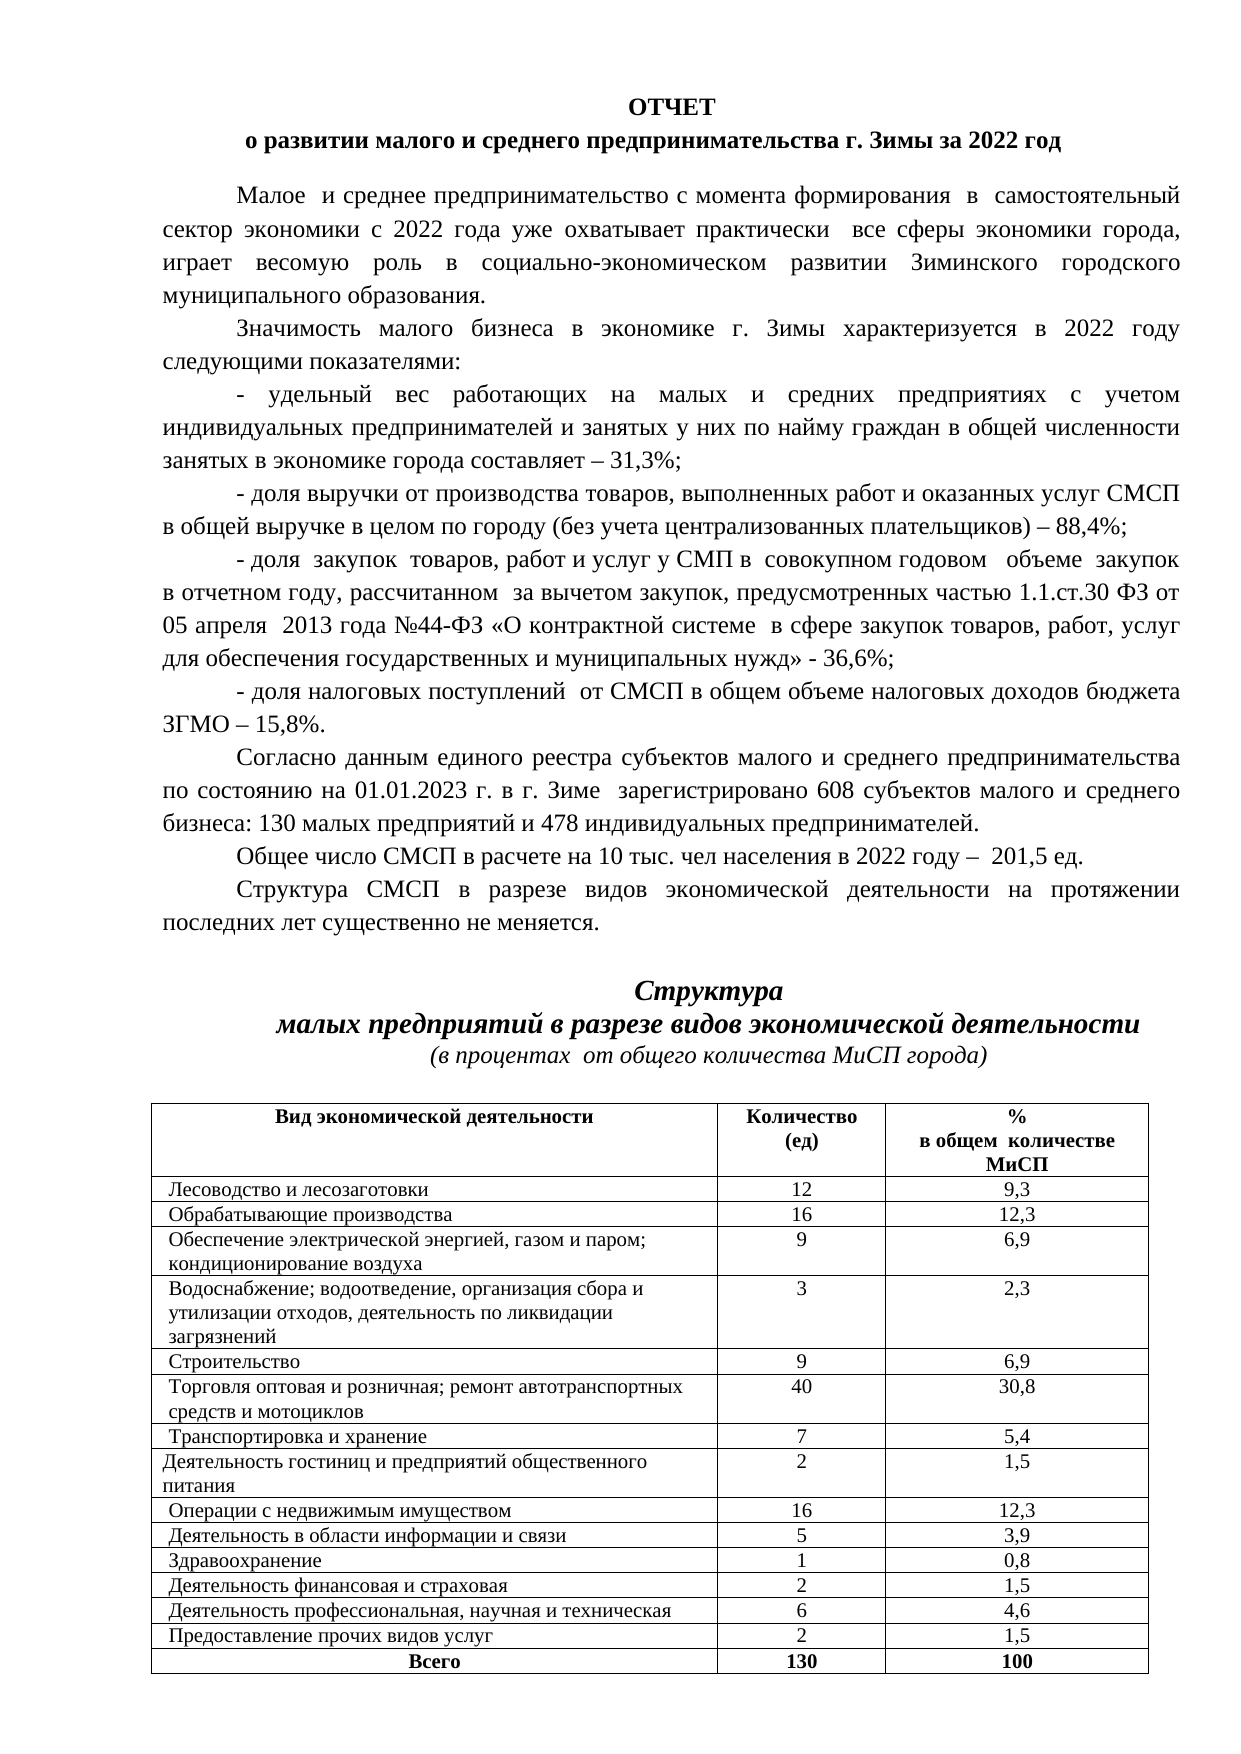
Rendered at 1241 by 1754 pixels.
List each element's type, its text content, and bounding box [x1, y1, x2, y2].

table_cell Лесоводство и лесозаготовки [152, 1177, 717, 1201]
table_cell Обеспечение электрической энергией, газом и паром; кондиционирование воздуха [152, 1227, 717, 1275]
title Значимость малого бизнеса в экономике г. Зимы характеризуется в 2022 году следующими показателями: [162, 313, 1181, 374]
table_cell 12 [718, 1177, 885, 1201]
table_cell 6,9 [886, 1349, 1148, 1373]
table_cell Обрабатывающие производства [152, 1202, 717, 1226]
text о развитии малого и среднего предпринимательства г. Зимы за 2022 год [125, 125, 1181, 154]
table_cell Всего [152, 1649, 717, 1673]
table_cell 1,5 [886, 1449, 1148, 1497]
title - доля выручки от производства товаров, выполненных работ и оказанных услуг СМСП в общей выручке в целом по городу (без учета централизованных плательщиков) – 88,4%; [162, 478, 1181, 539]
table_cell 40 [718, 1375, 885, 1423]
table_cell 16 [718, 1498, 885, 1522]
table_cell Операции с недвижимым имуществом [152, 1498, 717, 1522]
table_cell 2 [718, 1624, 885, 1647]
table_cell 0,8 [886, 1548, 1148, 1572]
table_header Количество (ед) [718, 1104, 885, 1176]
table_cell 3,9 [886, 1523, 1148, 1547]
table_cell Деятельность гостиниц и предприятий общественного питания [152, 1449, 717, 1497]
table_cell 2 [718, 1449, 885, 1497]
table_cell 2 [718, 1573, 885, 1597]
table_cell Деятельность в области информации и связи [152, 1523, 717, 1547]
text Структура [168, 973, 1175, 1007]
table_header % в общем количестве МиСП [886, 1104, 1148, 1176]
title Согласно данным единого реестра субъектов малого и среднего предпринимательства по состоянию на 01.01.2023 г. в г. Зиме зарегистрировано 608 субъектов малого и среднего бизнеса: 130 малых предприятий и 478 индивидуальных предпринимателей. [162, 742, 1181, 837]
table_cell 3 [718, 1276, 885, 1348]
table_cell 6,9 [886, 1227, 1148, 1275]
table_cell 5,4 [886, 1424, 1148, 1448]
table_cell 6 [718, 1598, 885, 1622]
table_cell 16 [718, 1202, 885, 1226]
table_cell 12,3 [886, 1202, 1148, 1226]
table_header Вид экономической деятельности [152, 1104, 717, 1176]
table_cell 7 [718, 1424, 885, 1448]
title Малое и среднее предпринимательство с момента формирования в самостоятельный сектор экономики с 2022 года уже охватывает практически все сферы экономики города, играет весомую роль в социально-экономическом развитии Зиминского городского муниципального образования. [162, 181, 1181, 308]
text ОТЧЕТ [162, 92, 1181, 121]
title Общее число СМСП в расчете на 10 тыс. чел населения в 2022 году – 201,5 ед. [162, 841, 1181, 870]
table_cell Торговля оптовая и розничная; ремонт автотранспортных средств и мотоциклов [152, 1375, 717, 1423]
table_cell Транспортировка и хранение [152, 1424, 717, 1448]
table_cell 100 [886, 1649, 1148, 1673]
title - удельный вес работающих на малых и средних предприятиях с учетом индивидуальных предпринимателей и занятых у них по найму граждан в общей численности занятых в экономике города составляет – 31,3%; [162, 379, 1181, 473]
table_cell 1,5 [886, 1624, 1148, 1647]
table_cell 9,3 [886, 1177, 1148, 1201]
table_cell 9 [718, 1227, 885, 1275]
text Структура СМСП в разрезе видов экономической деятельности на протяжении последних лет существенно не меняется. [162, 874, 1181, 936]
table_cell 12,3 [886, 1498, 1148, 1522]
table_cell Водоснабжение; водоотведение, организация сбора и утилизации отходов, деятельность по ликвидации загрязнений [152, 1276, 717, 1348]
table_cell Здравоохранение [152, 1548, 717, 1572]
text (в процентах от общего количества МиСП города) [168, 1040, 1175, 1069]
title - доля налоговых поступлений от СМСП в общем объеме налоговых доходов бюджета ЗГМО – 15,8%. [162, 676, 1181, 738]
table_cell 130 [718, 1649, 885, 1673]
table_cell 2,3 [886, 1276, 1148, 1348]
table_cell Деятельность профессиональная, научная и техническая [152, 1598, 717, 1622]
table_cell 9 [718, 1349, 885, 1373]
table_cell 1 [718, 1548, 885, 1572]
table_cell 1,5 [886, 1573, 1148, 1597]
text малых предприятий в разрезе видов экономической деятельности [168, 1007, 1175, 1040]
title - доля закупок товаров, работ и услуг у СМП в совокупном годовом объеме закупок в отчетном году, рассчитанном за вычетом закупок, предусмотренных частью 1.1.ст.30 ФЗ от 05 апреля 2013 года №44-ФЗ «О контрактной системе в сфере закупок товаров, работ, услуг для обеспечения государственных и муниципальных нужд» - 36,6%; [162, 544, 1181, 672]
table_cell 30,8 [886, 1375, 1148, 1423]
table_cell 5 [718, 1523, 885, 1547]
table_cell Деятельность финансовая и страховая [152, 1573, 717, 1597]
table_cell Строительство [152, 1349, 717, 1373]
table_cell Предоставление прочих видов услуг [152, 1624, 717, 1647]
table_cell 4,6 [886, 1598, 1148, 1622]
